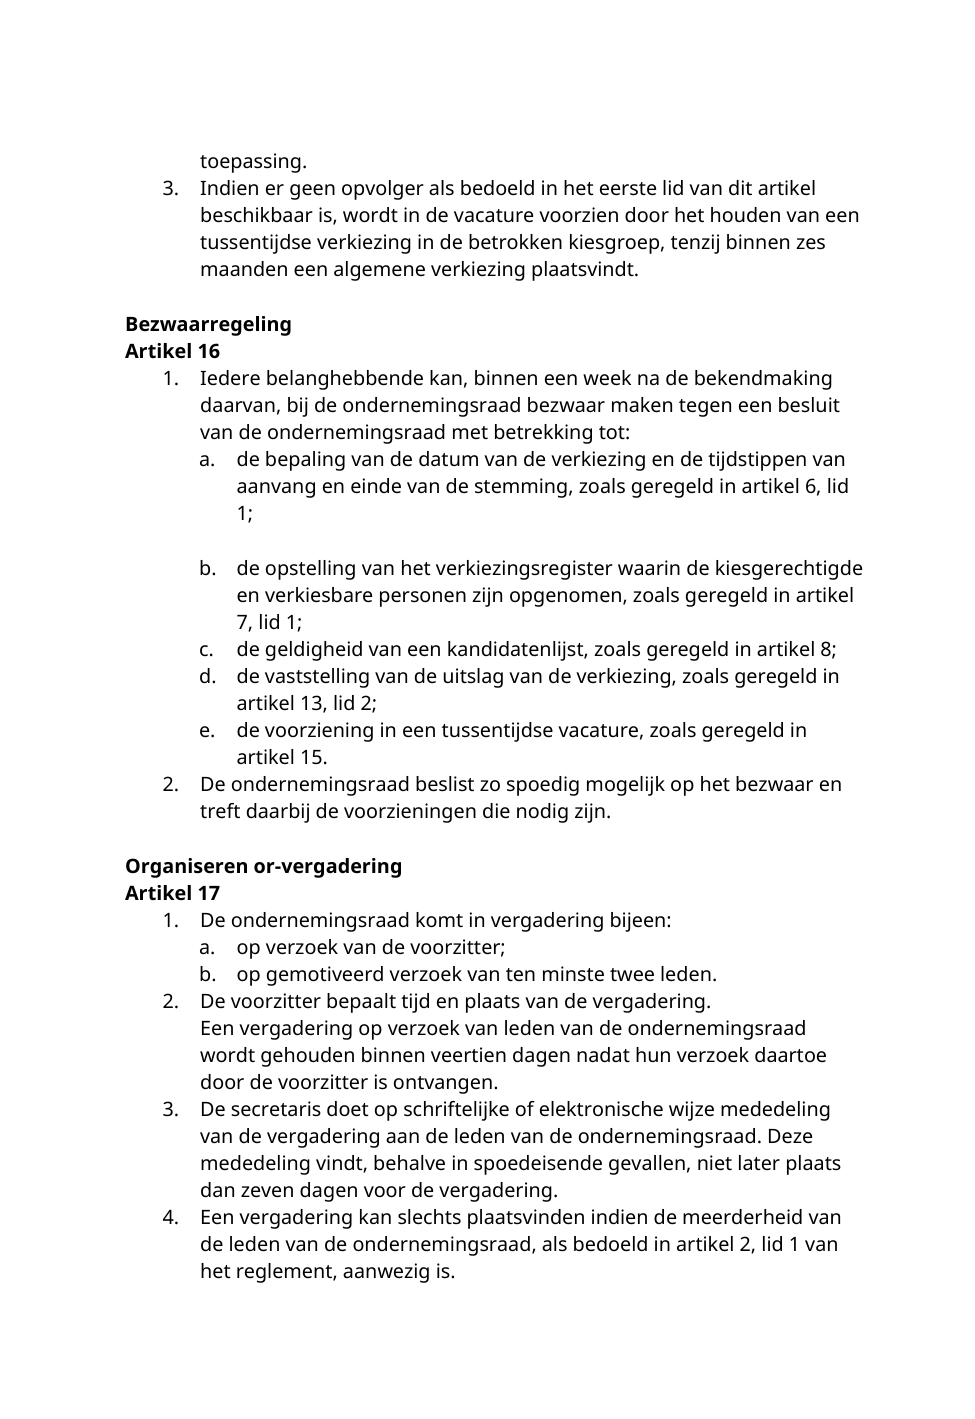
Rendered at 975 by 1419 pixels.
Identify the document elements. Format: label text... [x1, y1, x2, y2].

text Bezwaarregeling [125, 311, 867, 338]
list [162, 148, 867, 175]
list de voorziening in een tussentijdse vacature, zoals geregeld in artikel 15. [199, 716, 867, 770]
list op verzoek van de voorzitter; [199, 933, 867, 960]
list de vaststelling van de uitslag van de verkiezing, zoals geregeld in artikel 13, lid 2; [199, 662, 867, 716]
list de bepaling van de datum van de verkiezing en de tijdstippen van aanvang en einde van de stemming, zoals geregeld in artikel 6, lid 1; [199, 446, 867, 554]
text Organiseren or-vergadering [125, 852, 867, 879]
list De secretaris doet op schriftelijke of elektronische wijze mededeling van de vergadering aan de leden van de ondernemingsraad. Deze mededeling vindt, behalve in spoedeisende gevallen, niet later plaats dan zeven dagen voor de vergadering. [162, 1095, 867, 1203]
text Artikel 17 [125, 879, 867, 906]
text Artikel 16 [125, 338, 867, 364]
list De ondernemingsraad beslist zo spoedig mogelijk op het bezwaar en treft daarbij de voorzieningen die nodig zijn. [162, 770, 867, 852]
list Een vergadering kan slechts plaatsvinden indien de meerderheid van de leden van de ondernemingsraad, als bedoeld in artikel 2, lid 1 van het reglement, aanwezig is. [162, 1203, 867, 1284]
list op gemotiveerd verzoek van ten minste twee leden. [199, 960, 867, 987]
list Iedere belanghebbende kan, binnen een week na de bekendmaking daarvan, bij de ondernemingsraad bezwaar maken tegen een besluit van de ondernemingsraad met betrekking tot: [162, 364, 867, 446]
list de opstelling van het verkiezingsregister waarin de kiesgerechtigde en verkiesbare personen zijn opgenomen, zoals geregeld in artikel 7, lid 1; [199, 554, 867, 635]
list De ondernemingsraad komt in vergadering bijeen: [162, 906, 867, 933]
list de geldigheid van een kandidatenlijst, zoals geregeld in artikel 8; [199, 635, 867, 662]
text Een vergadering op verzoek van leden van de ondernemingsraad wordt gehouden binnen veertien dagen nadat hun verzoek daartoe door de voorzitter is ontvangen. [200, 1014, 867, 1095]
list Indien er geen opvolger als bedoeld in het eerste lid van dit artikel beschikbaar is, wordt in de vacature voorzien door het houden van een tussentijdse verkiezing in de betrokken kiesgroep, tenzij binnen zes maanden een algemene verkiezing plaatsvindt. [162, 175, 867, 311]
list De voorzitter bepaalt tijd en plaats van de vergadering. [162, 987, 867, 1014]
